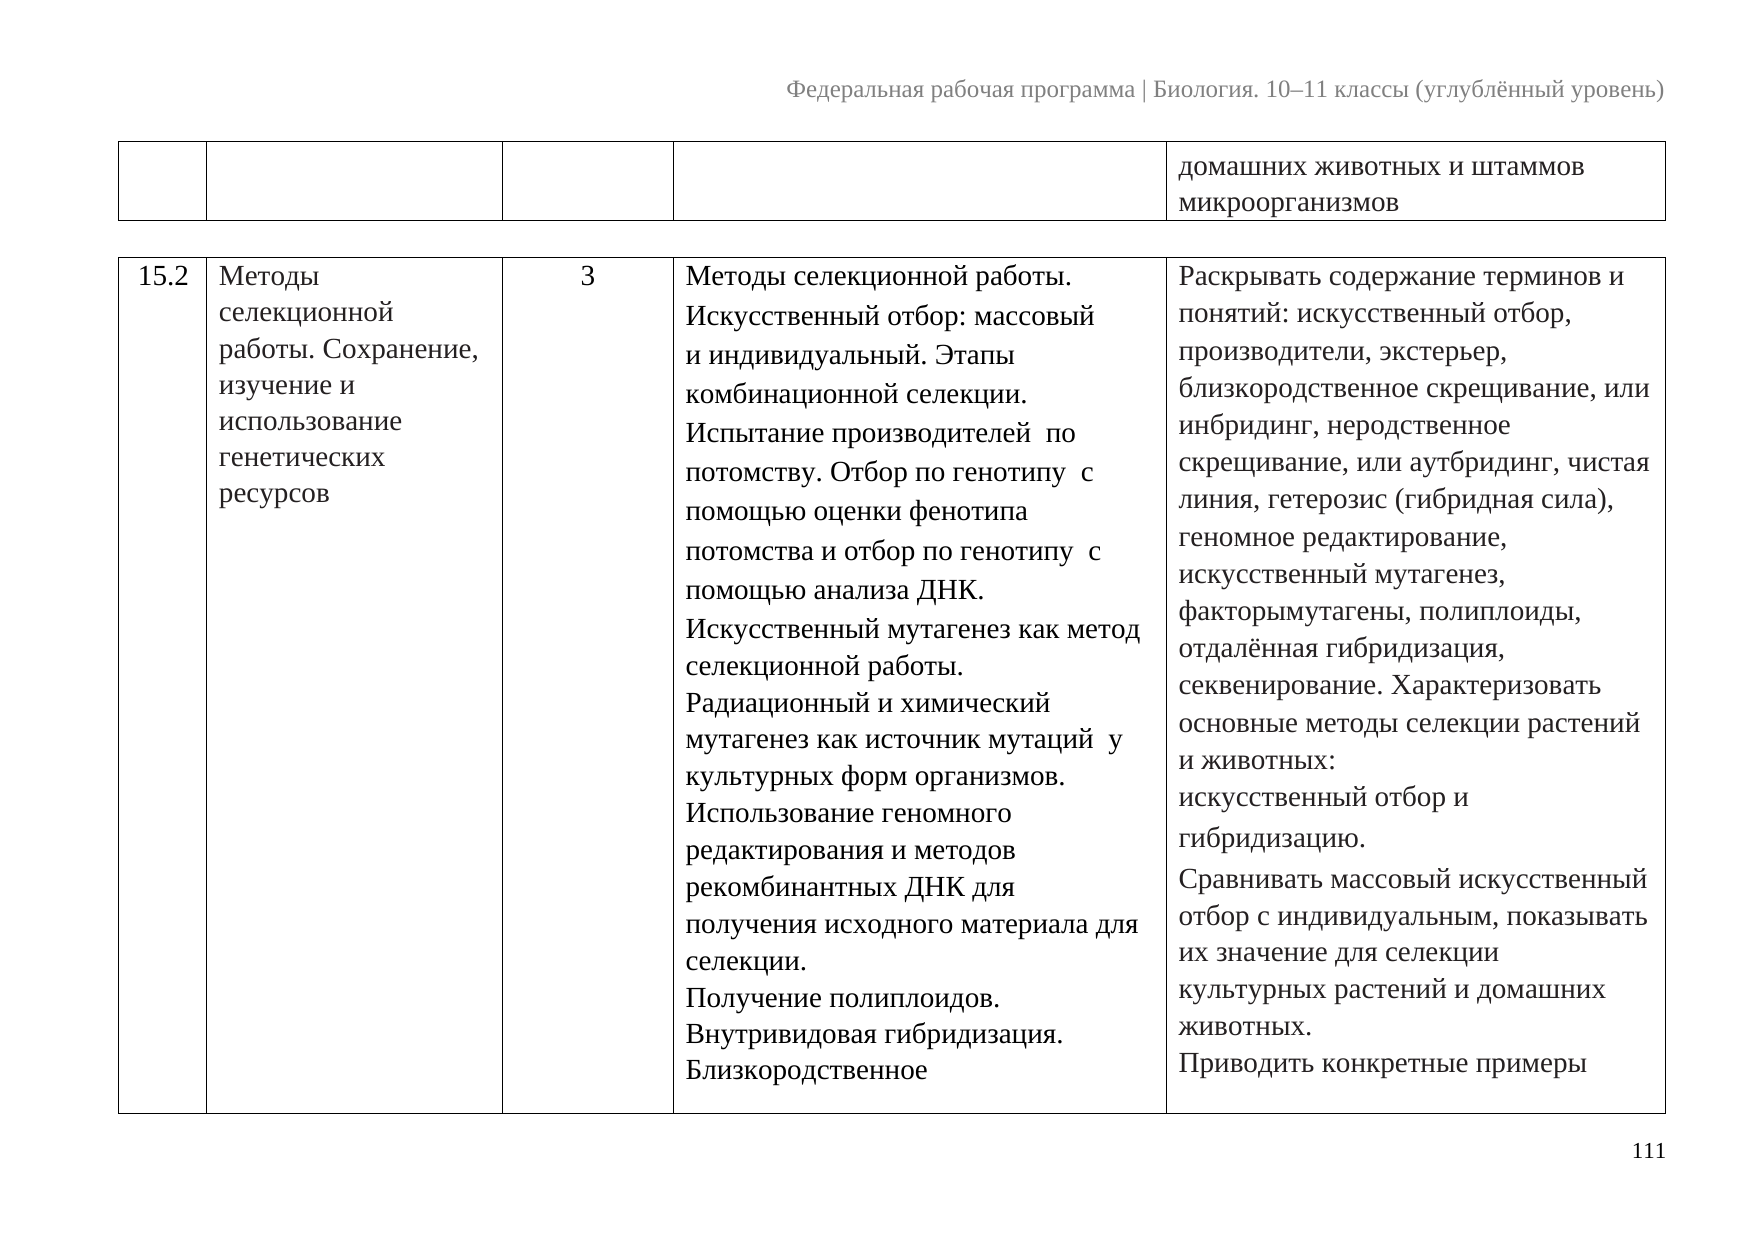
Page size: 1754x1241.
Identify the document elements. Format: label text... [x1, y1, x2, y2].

table_header [503, 142, 673, 220]
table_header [674, 258, 1166, 1113]
table_header 15.2 [119, 258, 206, 1113]
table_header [207, 258, 502, 1113]
table_header [119, 142, 206, 220]
table_header 3 [503, 258, 673, 1113]
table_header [1167, 258, 1665, 1113]
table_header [674, 142, 1166, 220]
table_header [1167, 142, 1665, 220]
table_header [207, 142, 502, 220]
